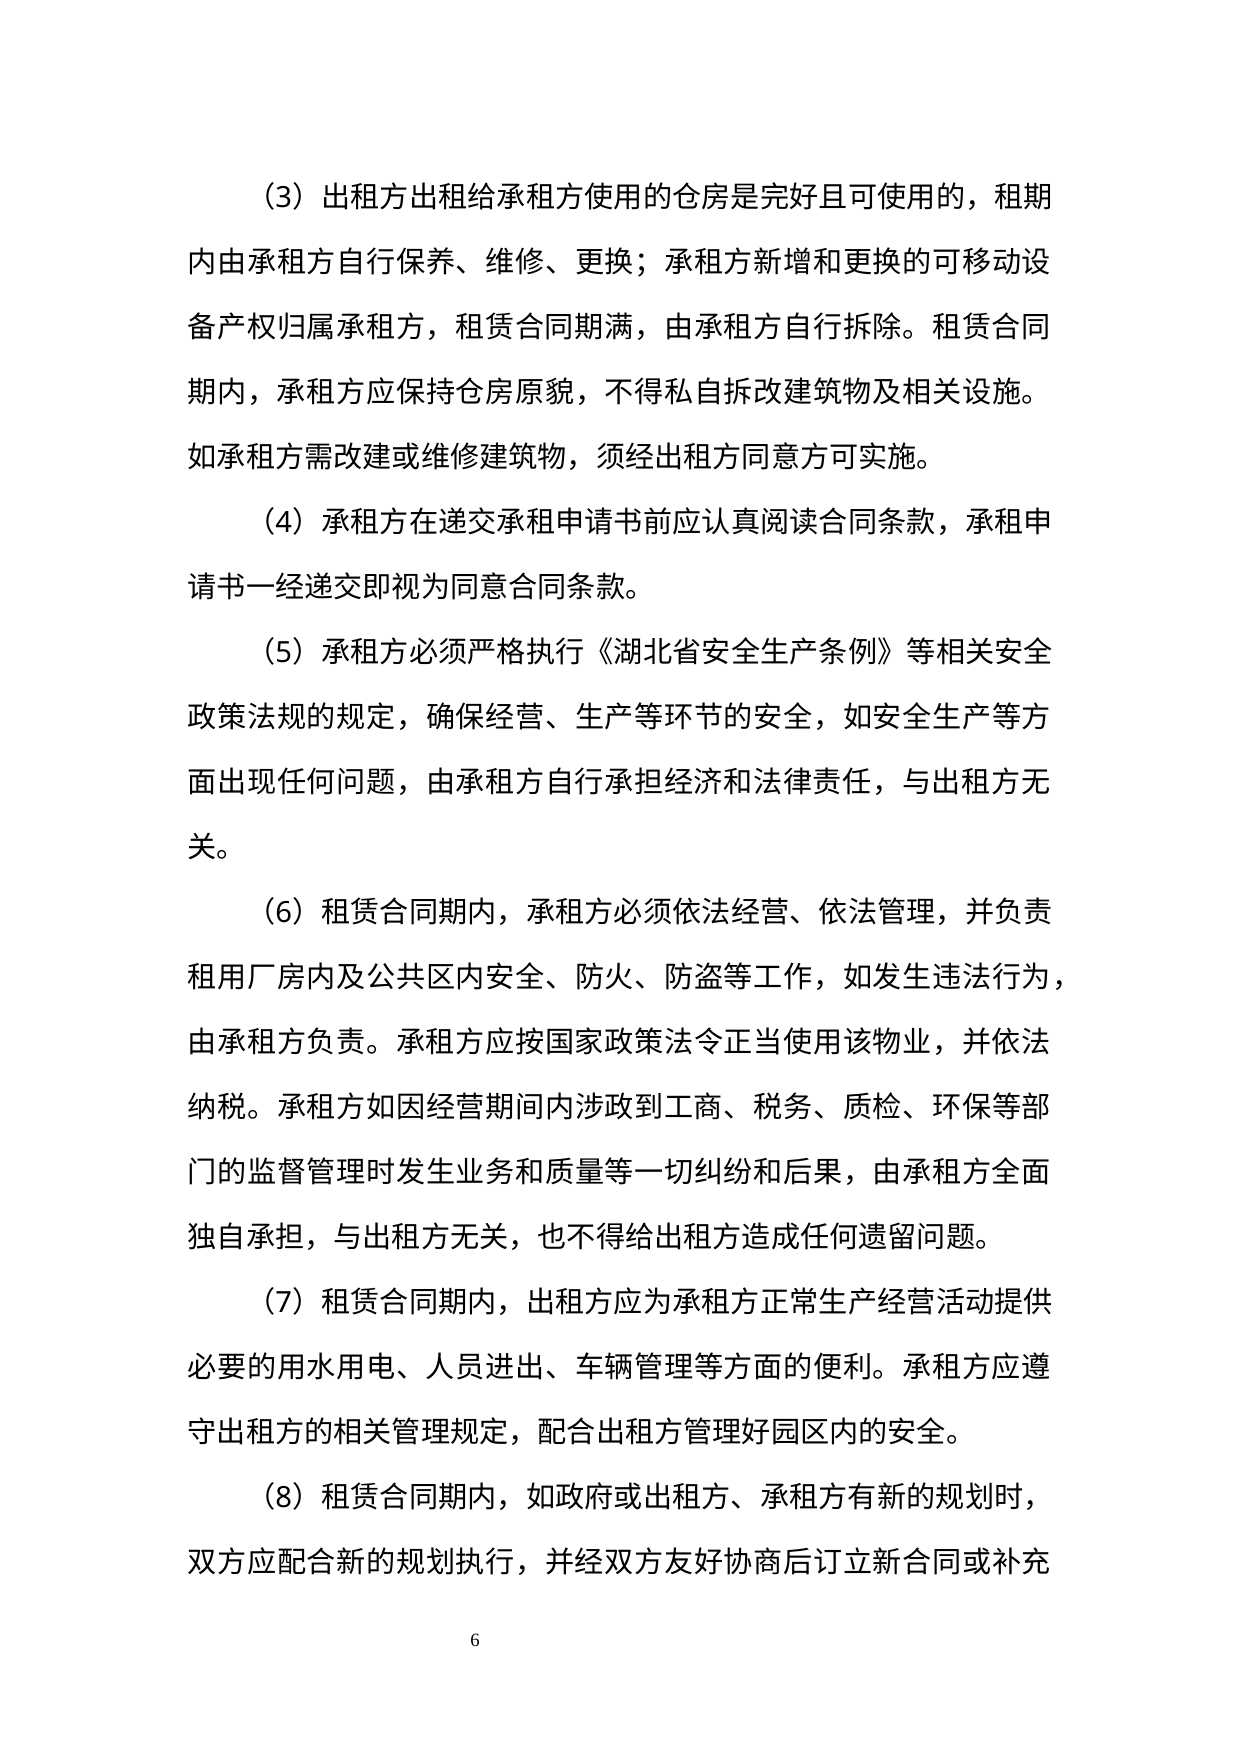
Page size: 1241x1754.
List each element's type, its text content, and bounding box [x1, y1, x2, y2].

text （4）承租方在递交承租申请书前应认真阅读合同条款，承租申请书一经递交即视为同意合同条款。 [187, 487, 1053, 617]
text （6）租赁合同期内，承租方必须依法经营、依法管理，并负责租用厂房内及公共区内安全、防火、防盗等工作，如发生违法行为，由承租方负责。承租方应按国家政策法令正当使用该物业，并依法纳税。承租方如因经营期间内涉政到工商、税务、质检、环保等部门的监督管理时发生业务和质量等一切纠纷和后果，由承租方全面独自承担，与出租方无关，也不得给出租方造成任何遗留问题。 [187, 877, 1053, 1267]
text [187, 1462, 1053, 1592]
text （7）租赁合同期内，出租方应为承租方正常生产经营活动提供必要的用水用电、人员进出、车辆管理等方面的便利。承租方应遵守出租方的相关管理规定，配合出租方管理好园区内的安全。 [187, 1267, 1053, 1462]
text （5）承租方必须严格执行《湖北省安全生产条例》等相关安全政策法规的规定，确保经营、生产等环节的安全，如安全生产等方面出现任何问题，由承租方自行承担经济和法律责任，与出租方无关。 [187, 617, 1053, 877]
text （3）出租方出租给承租方使用的仓房是完好且可使用的，租期内由承租方自行保养、维修、更换；承租方新增和更换的可移动设备产权归属承租方，租赁合同期满，由承租方自行拆除。租赁合同期内，承租方应保持仓房原貌，不得私自拆改建筑物及相关设施。如承租方需改建或维修建筑物，须经出租方同意方可实施。 [187, 162, 1053, 487]
